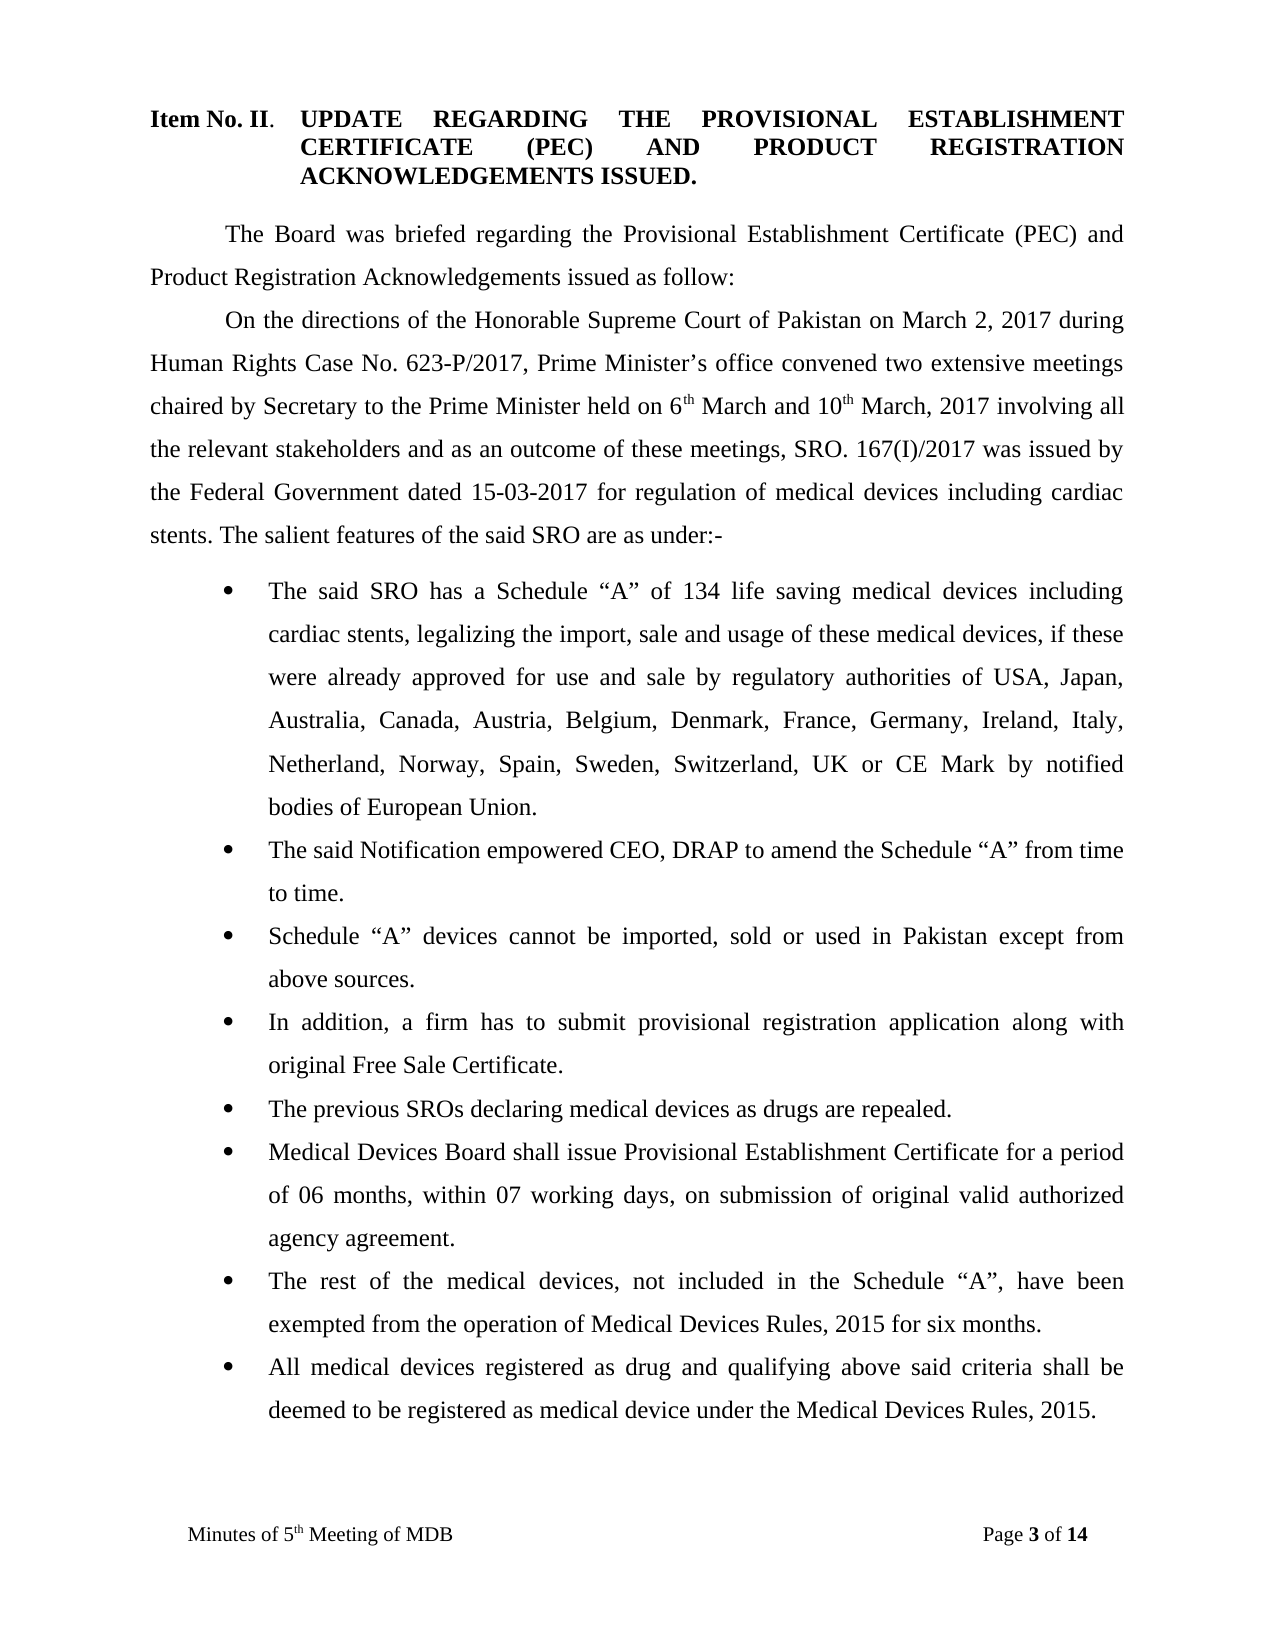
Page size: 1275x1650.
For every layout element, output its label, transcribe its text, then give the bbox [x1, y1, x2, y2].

list The previous SROs declaring medical devices as drugs are repealed. [224, 1094, 1125, 1122]
list The said SRO has a Schedule “A” of 134 life saving medical devices including cardiac stents, legalizing the import, sale and usage of these medical devices, if these were already approved for use and sale by regulatory authorities of USA, Japan, Australia, Canada, Austria, Belgium, Denmark, France, Germany, Ireland, Italy, Netherland, Norway, Spain, Sweden, Switzerland, UK or CE Mark by notified bodies of European Union. [224, 576, 1125, 821]
list Schedule “A” devices cannot be imported, sold or used in Pakistan except from above sources. [224, 921, 1125, 993]
list All medical devices registered as drug and qualifying above said criteria shall be deemed to be registered as medical device under the Medical Devices Rules, 2015. [224, 1352, 1125, 1424]
list The rest of the medical devices, not included in the Schedule “A”, have been exempted from the operation of Medical Devices Rules, 2015 for six months. [224, 1266, 1125, 1338]
list Medical Devices Board shall issue Provisional Establishment Certificate for a period of 06 months, within 07 working days, on submission of original valid authorized agency agreement. [224, 1137, 1125, 1252]
text Item No. II. UPDATE REGARDING THE PROVISIONAL ESTABLISHMENT CERTIFICATE (PEC) AND PRODUCT REGISTRATION ACKNOWLEDGEMENTS ISSUED. [150, 104, 1125, 190]
list In addition, a firm has to submit provisional registration application along with original Free Sale Certificate. [224, 1007, 1125, 1079]
list The said Notification empowered CEO, DRAP to amend the Schedule “A” from time to time. [224, 835, 1125, 907]
text The Board was briefed regarding the Provisional Establishment Certificate (PEC) and Product Registration Acknowledgements issued as follow: [150, 219, 1125, 291]
text On the directions of the Honorable Supreme Court of Pakistan on March 2, 2017 during Human Rights Case No. 623-P/2017, Prime Minister’s office convened two extensive meetings chaired by Secretary to the Prime Minister held on 6th March and 10th March, 2017 involving all the relevant stakeholders and as an outcome of these meetings, SRO. 167(I)/2017 was issued by the Federal Government dated 15-03-2017 for regulation of medical devices including cardiac stents. The salient features of the said SRO are as under:- [150, 305, 1125, 549]
